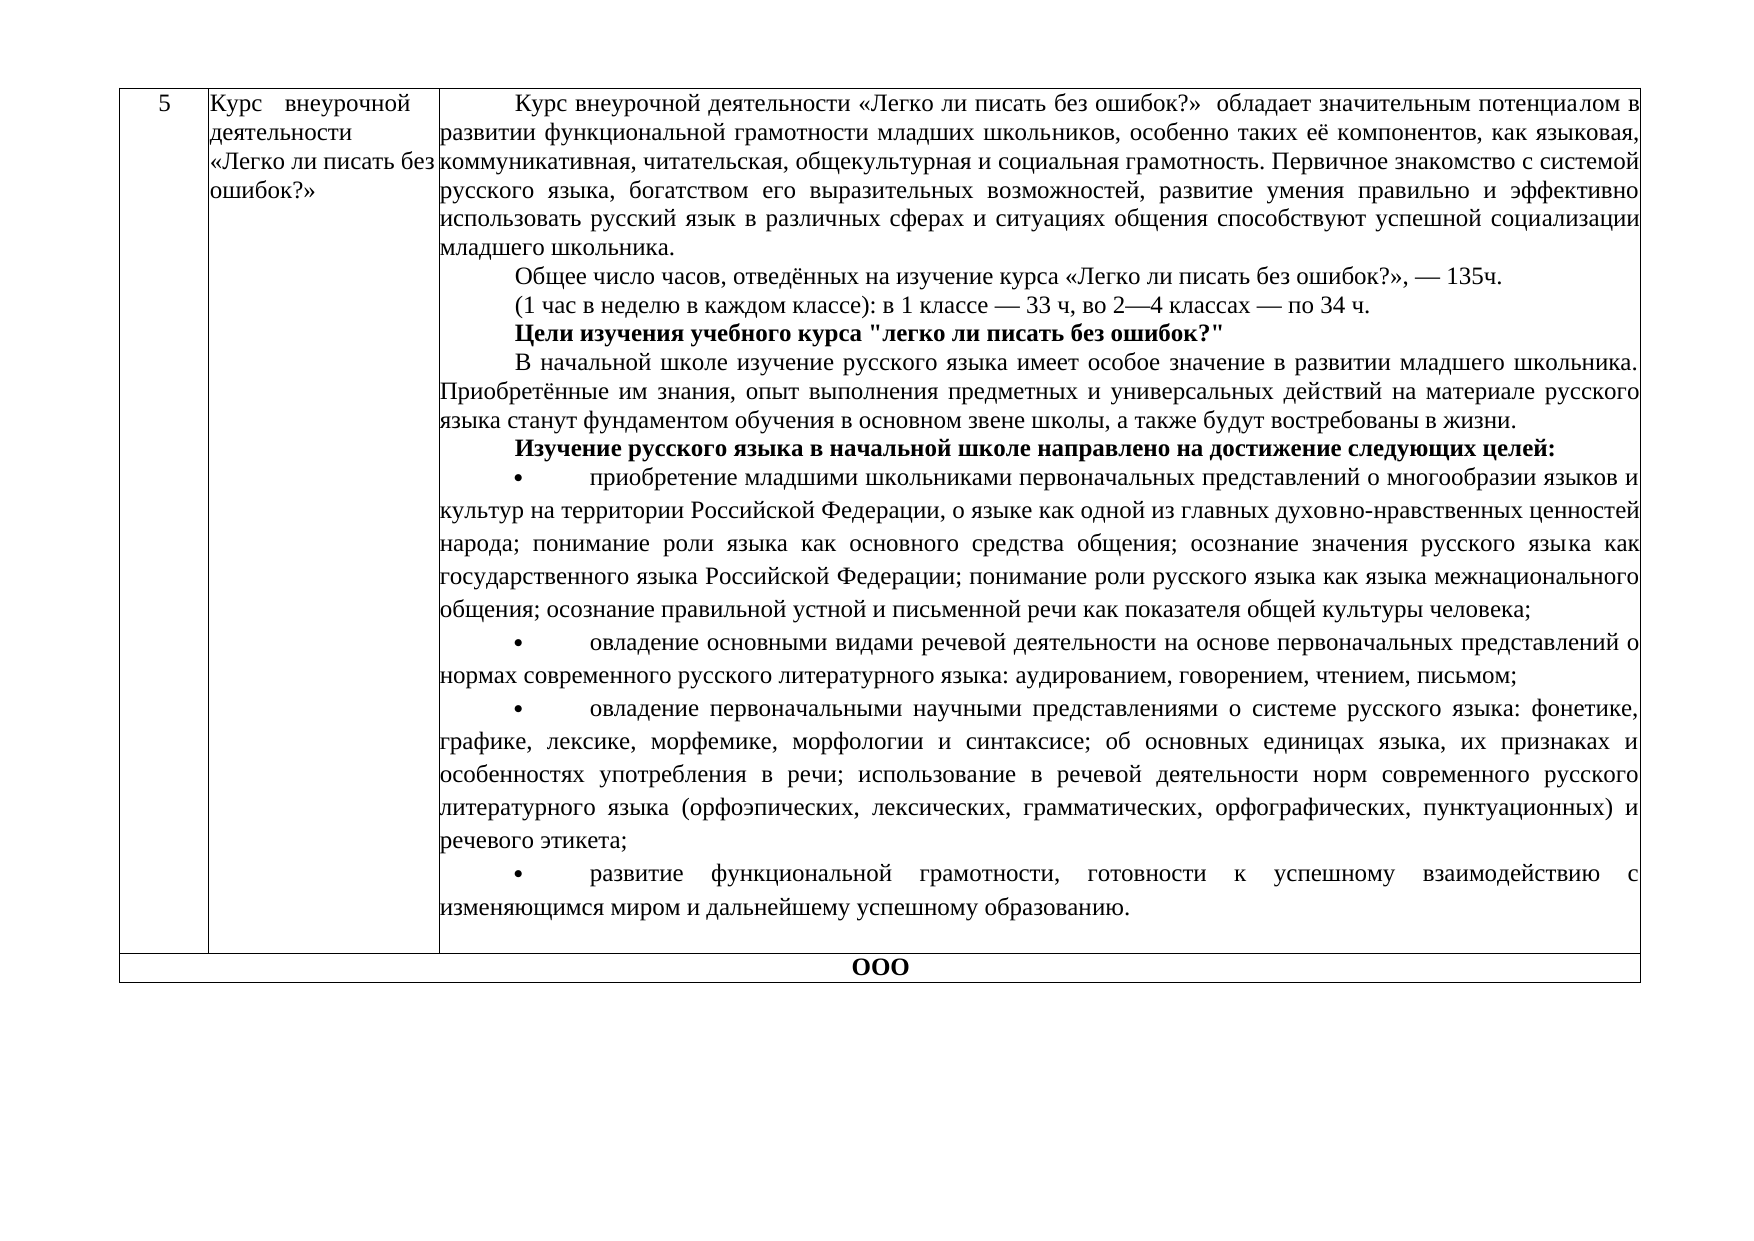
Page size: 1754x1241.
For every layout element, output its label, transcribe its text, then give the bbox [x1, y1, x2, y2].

table_cell ООО [120, 954, 1640, 982]
table_cell 5 [120, 89, 208, 953]
table_cell Курс внеурочной деятельности «Легко ли писать без ошибок?» обладает значительным потенциалом в развитии функциональной грамотности младших школьников, особенно таких её компонентов, как языковая, коммуникативная, читательская, общекультурная и социальная грамотность. Первичное знакомство с системой русского языка, богатством его выразительных возможностей, развитие умения правильно и эффективно использовать русский язык в различных сферах и ситуациях общения способствуют успешной социализации младшего школьника. Общее число часов, отведённых на изучение курса «Легко ли писать без ошибок?», — 135ч. (1 час в неделю в каждом классе): в 1 классе — 33 ч, во 2—4 классах — по 34 ч. Цели изучения учебного курса "легко ли писать без ошибок?" В начальной школе изучение русского языка имеет особое значение в развитии младшего школьника. Приобретённые им знания, опыт выполнения предметных и универсальных действий на материале русского языка станут фундаментом обучения в основном звене школы, а также будут востребованы в жизни. Изучение русского языка в начальной школе направлено на достижение следующих целей: приобретение младшими школьниками первоначальных представлений о многообразии языков и культур на территории Российской Федерации, о языке как одной из главных духовно-нравственных ценностей народа; понимание роли языка как основного средства общения; осознание значения русского языка как государственного языка Российской Федерации; понимание роли русского языка как языка межнационального общения; осознание правильной устной и письменной речи как показателя общей культуры человека; овладение основными видами речевой деятельности на основе первоначальных представлений о нормах современного русского литературного языка: аудированием, говорением, чтением, письмом; овладение первоначальными научными представлениями о системе русского языка: фонетике, графике, лексике, морфемике, морфологии и синтаксисе; об основных единицах языка, их признаках и особенностях употребления в речи; использование в речевой деятельности норм современного русского литературного языка (орфоэпических, лексических, грамматических, орфографических, пунктуационных) и речевого этикета; развитие функциональной грамотности, готовности к успешному взаимодействию с изменяющимся миром и дальнейшему успешному образованию. [440, 89, 1640, 953]
table_cell Курс внеурочной деятельности «Легко ли писать без ошибок?» [209, 89, 439, 953]
